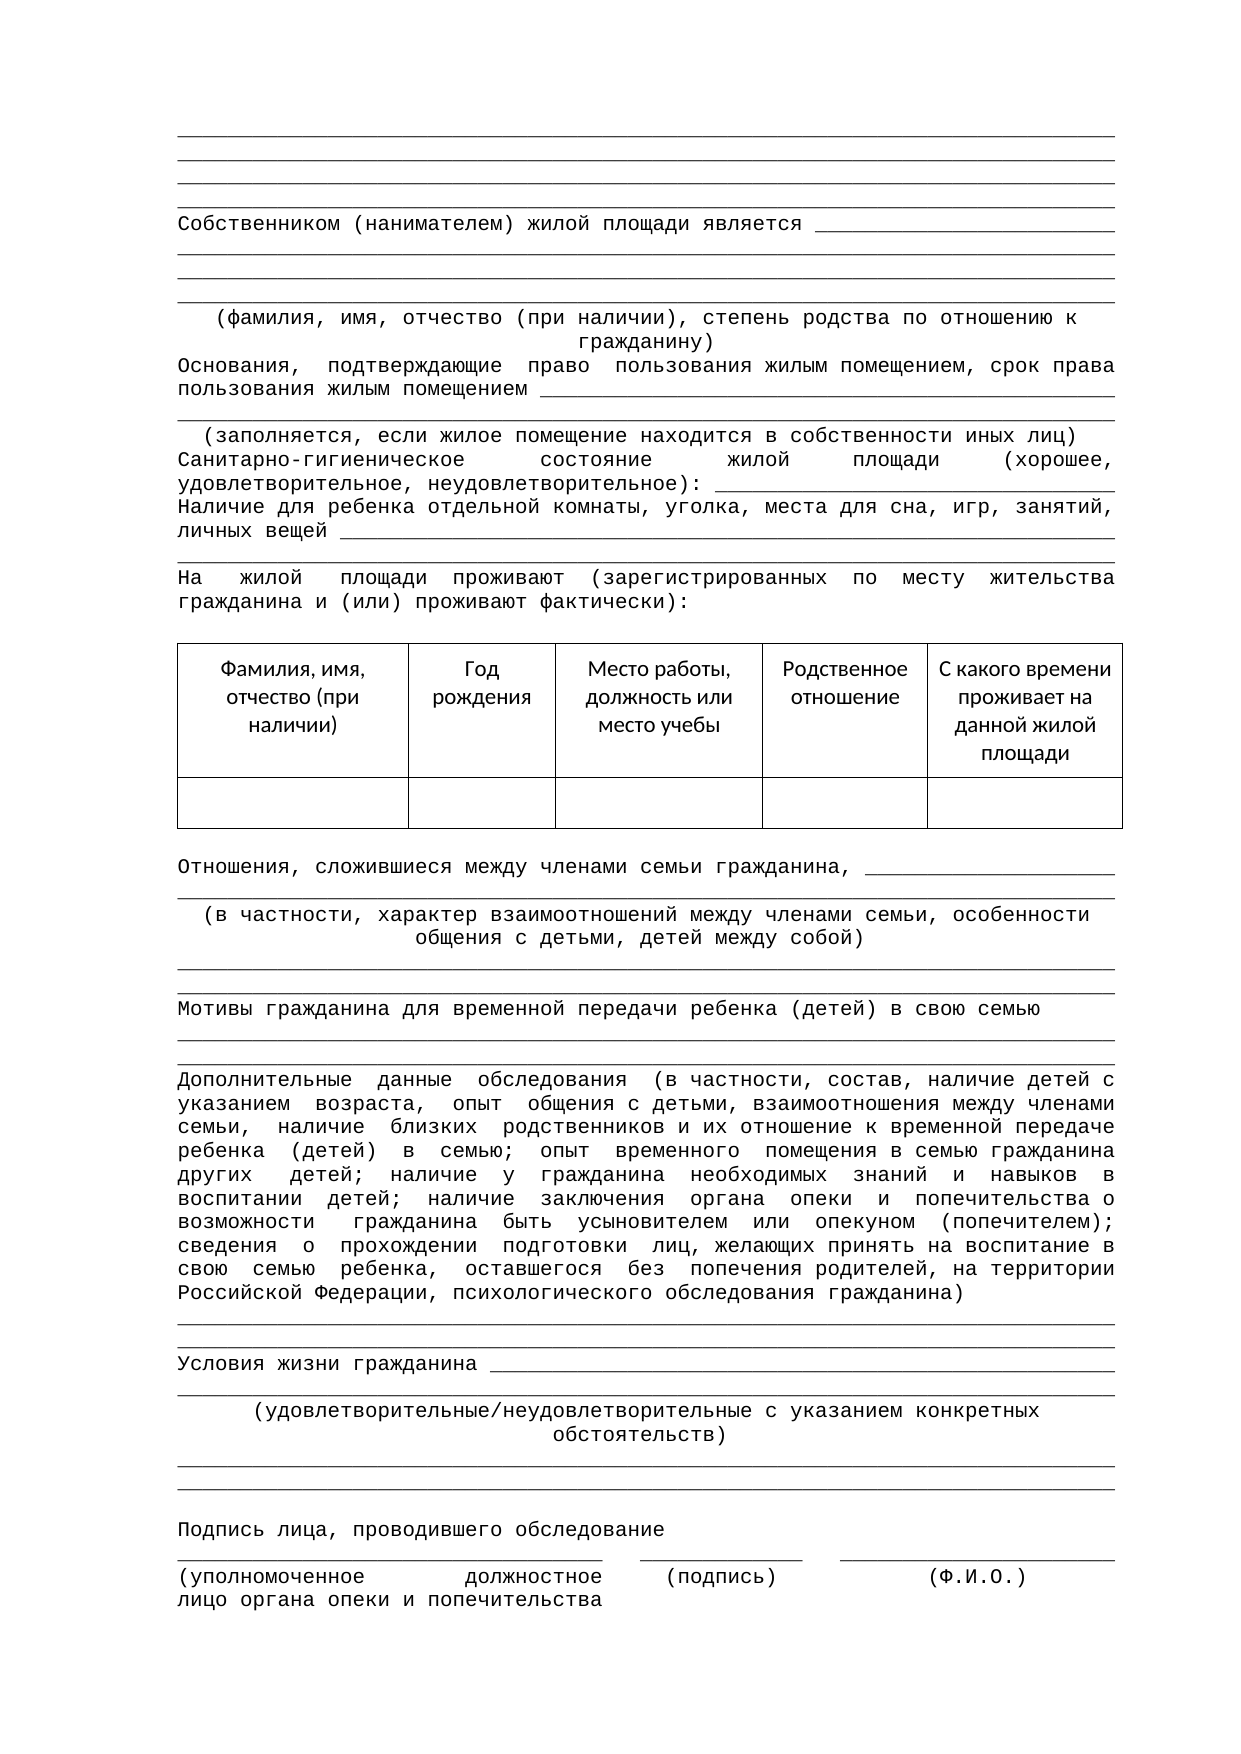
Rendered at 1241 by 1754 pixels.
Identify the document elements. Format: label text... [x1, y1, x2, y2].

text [177, 165, 1152, 189]
text ___________________________________________________________________________ [177, 236, 1152, 260]
text ___________________________________________________________________________ [177, 284, 1152, 307]
table_header Год рождения [409, 644, 555, 777]
text сведения о прохождении подготовки лиц, желающих принять на воспитание в [177, 1235, 1152, 1258]
text ___________________________________________________________________________ [177, 1448, 1152, 1471]
text других детей; наличие у гражданина необходимых знаний и навыков в [177, 1164, 1152, 1187]
text ___________________________________________________________________________ [177, 951, 1152, 975]
text ___________________________________________________________________________ [177, 260, 1152, 284]
text свою семью ребенка, оставшегося без попечения родителей, на территории [177, 1258, 1152, 1282]
text ___________________________________________________________________________ [177, 189, 1152, 213]
table_header Место работы, должность или место учебы [556, 644, 762, 777]
text семьи, наличие близких родственников и их отношение к временной передаче [177, 1117, 1152, 1140]
text ___________________________________________________________________________ [177, 1377, 1152, 1400]
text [177, 118, 1152, 142]
table_cell [763, 778, 927, 827]
text (удовлетворительные/неудовлетворительные с указанием конкретных [177, 1400, 1152, 1424]
text (в частности, характер взаимоотношений между членами семьи, особенности [177, 904, 1152, 927]
text ___________________________________________________________________________ [177, 1306, 1152, 1329]
text указанием возраста, опыт общения с детьми, взаимоотношения между членами [177, 1093, 1152, 1117]
text ребенка (детей) в семью; опыт временного помещения в семью гражданина [177, 1140, 1152, 1164]
text лицо органа опеки и попечительства [177, 1589, 1152, 1613]
table_cell [178, 778, 408, 827]
table_header Фамилия, имя, отчество (при наличии) [178, 644, 408, 777]
text Условия жизни гражданина __________________________________________________ [177, 1353, 1152, 1377]
text Наличие для ребенка отдельной комнаты, уголка, места для сна, игр, занятий, [177, 496, 1152, 520]
text ___________________________________________________________________________ [177, 1329, 1152, 1353]
text __________________________________ _____________ ______________________ [177, 1542, 1152, 1566]
text гражданина и (или) проживают фактически): [177, 591, 1152, 615]
text ___________________________________________________________________________ [177, 1471, 1152, 1495]
table_header С какого времени проживает на данной жилой площади [928, 644, 1122, 777]
text Мотивы гражданина для временной передачи ребенка (детей) в свою семью [177, 998, 1152, 1022]
text ___________________________________________________________________________ [177, 1046, 1152, 1069]
text (уполномоченное должностное (подпись) (Ф.И.О.) [177, 1566, 1152, 1589]
text гражданину) [177, 331, 1152, 354]
text Подпись лица, проводившего обследование [177, 1518, 1152, 1542]
table_header Родственное отношение [763, 644, 927, 777]
text (заполняется, если жилое помещение находится в собственности иных лиц) [177, 426, 1152, 449]
text личных вещей ______________________________________________________________ [177, 520, 1152, 544]
text Отношения, сложившиеся между членами семьи гражданина, ____________________ [177, 856, 1152, 880]
text возможности гражданина быть усыновителем или опекуном (попечителем); [177, 1211, 1152, 1235]
text общения с детьми, детей между собой) [177, 927, 1152, 951]
text удовлетворительное, неудовлетворительное): ________________________________ [177, 473, 1152, 496]
text воспитании детей; наличие заключения органа опеки и попечительства о [177, 1187, 1152, 1211]
text Российской Федерации, психологического обследования гражданина) [177, 1282, 1152, 1306]
text На жилой площади проживают (зарегистрированных по месту жительства [177, 567, 1152, 591]
text Дополнительные данные обследования (в частности, состав, наличие детей с [177, 1069, 1152, 1093]
text ___________________________________________________________________________ [177, 880, 1152, 904]
text Санитарно-гигиеническое состояние жилой площади (хорошее, [177, 449, 1152, 473]
text обстоятельств) [177, 1424, 1152, 1448]
table_cell [556, 778, 762, 827]
text (фамилия, имя, отчество (при наличии), степень родства по отношению к [177, 307, 1152, 331]
text ___________________________________________________________________________ [177, 1022, 1152, 1046]
text ___________________________________________________________________________ [177, 402, 1152, 426]
table_cell [928, 778, 1122, 827]
text ___________________________________________________________________________ [177, 544, 1152, 567]
table_cell [409, 778, 555, 827]
text Собственником (нанимателем) жилой площади является ________________________ [177, 213, 1152, 236]
text пользования жилым помещением ______________________________________________ [177, 378, 1152, 402]
text ___________________________________________________________________________ [177, 975, 1152, 998]
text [177, 142, 1152, 165]
text Основания, подтверждающие право пользования жилым помещением, срок права [177, 354, 1152, 378]
